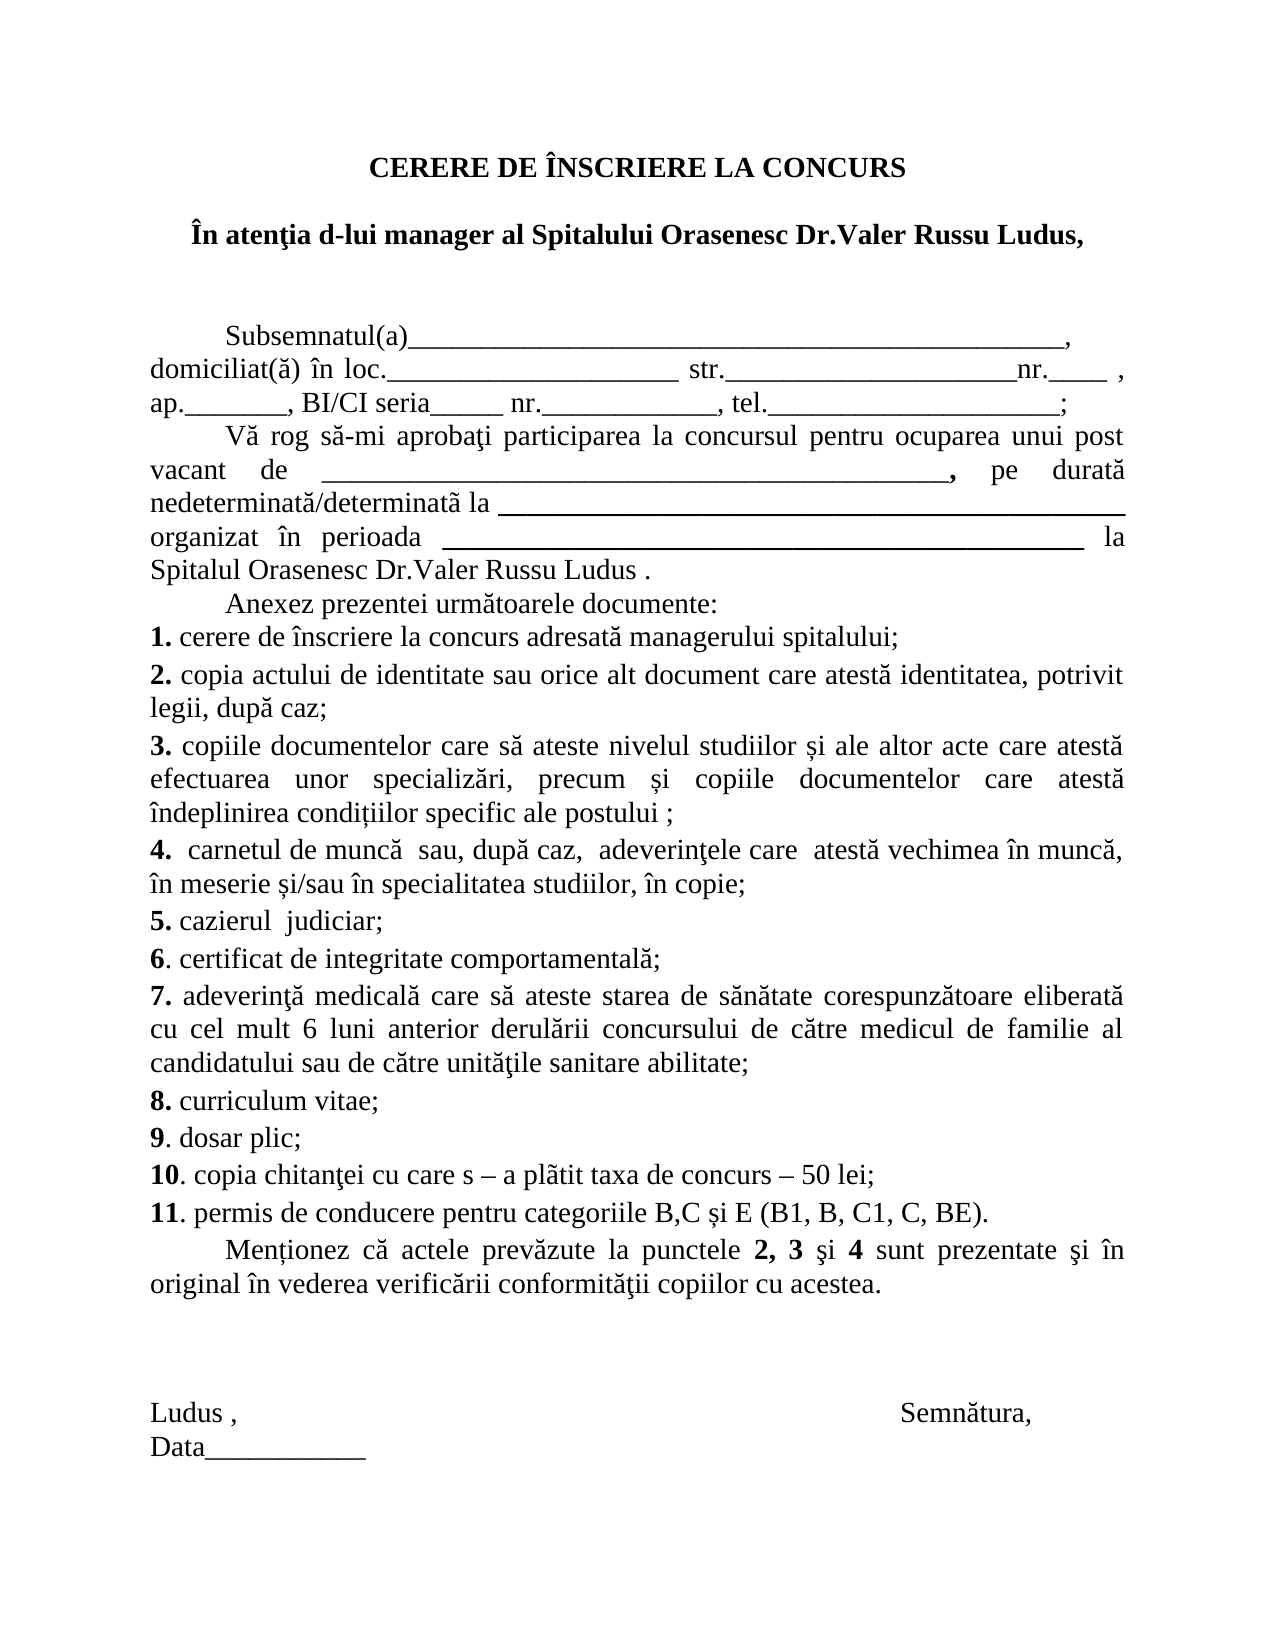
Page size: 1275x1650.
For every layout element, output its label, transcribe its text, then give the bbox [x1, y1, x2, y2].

text 4. carnetul de muncă sau, după caz, adeverinţele care atestă vechimea în muncă, în meserie și/sau în specialitatea studiilor, în copie; [150, 832, 1125, 899]
text 8. curriculum vitae; [150, 1083, 1125, 1116]
text 9. dosar plic; [150, 1120, 1125, 1153]
text În atenţia d-lui manager al Spitalului Orasenesc Dr.Valer Russu Ludus, [150, 217, 1125, 251]
text Menționez că actele prevăzute la punctele 2, 3 şi 4 sunt prezentate şi în original în vederea verificării conformităţii copiilor cu acestea. [150, 1232, 1125, 1299]
text 2. copia actului de identitate sau orice alt document care atestă identitatea, potrivit legii, după caz; [150, 657, 1125, 724]
text Data___________ [150, 1429, 1125, 1462]
text 11. permis de conducere pentru categoriile B,C și E (B1, B, C1, C, BE). [150, 1195, 1125, 1228]
text 5. cazierul judiciar; [150, 903, 1125, 937]
text Vă rog să-mi aprobaţi participarea la concursul pentru ocuparea unui post vacant de ___________________________________________, pe durată nedeterminată/determinatã la ___________________________________________ organizat în perioada ____________________________________________ la Spitalul Orasenesc Dr.Valer Russu Ludus . [150, 418, 1125, 586]
text 3. copiile documentelor care să ateste nivelul studiilor și ale altor acte care atestă efectuarea unor specializări, precum și copiile documentelor care atestă îndeplinirea condițiilor specific ale postului ; [150, 728, 1125, 828]
text CERERE DE ÎNSCRIERE LA CONCURS [150, 150, 1125, 183]
text 1. cerere de înscriere la concurs adresată managerului spitalului; [150, 619, 1125, 653]
text Ludus , Semnătura, [150, 1395, 1125, 1429]
text Anexez prezentei următoarele documente: [150, 586, 1125, 619]
text 10. copia chitanţei cu care s – a plãtit taxa de concurs – 50 lei; [150, 1157, 1125, 1191]
text 7. adeverinţă medicală care să ateste starea de sănătate corespunzătoare eliberată cu cel mult 6 luni anterior derulării concursului de către medicul de familie al candidatului sau de către unităţile sanitare abilitate; [150, 978, 1125, 1079]
text 6. certificat de integritate comportamentală; [150, 941, 1125, 974]
text Subsemnatul(a)_____________________________________________, domiciliat(ă) în loc.____________________ str.____________________nr.____ , ap._______, BI/CI seria_____ nr.____________, tel.____________________; [150, 318, 1125, 418]
